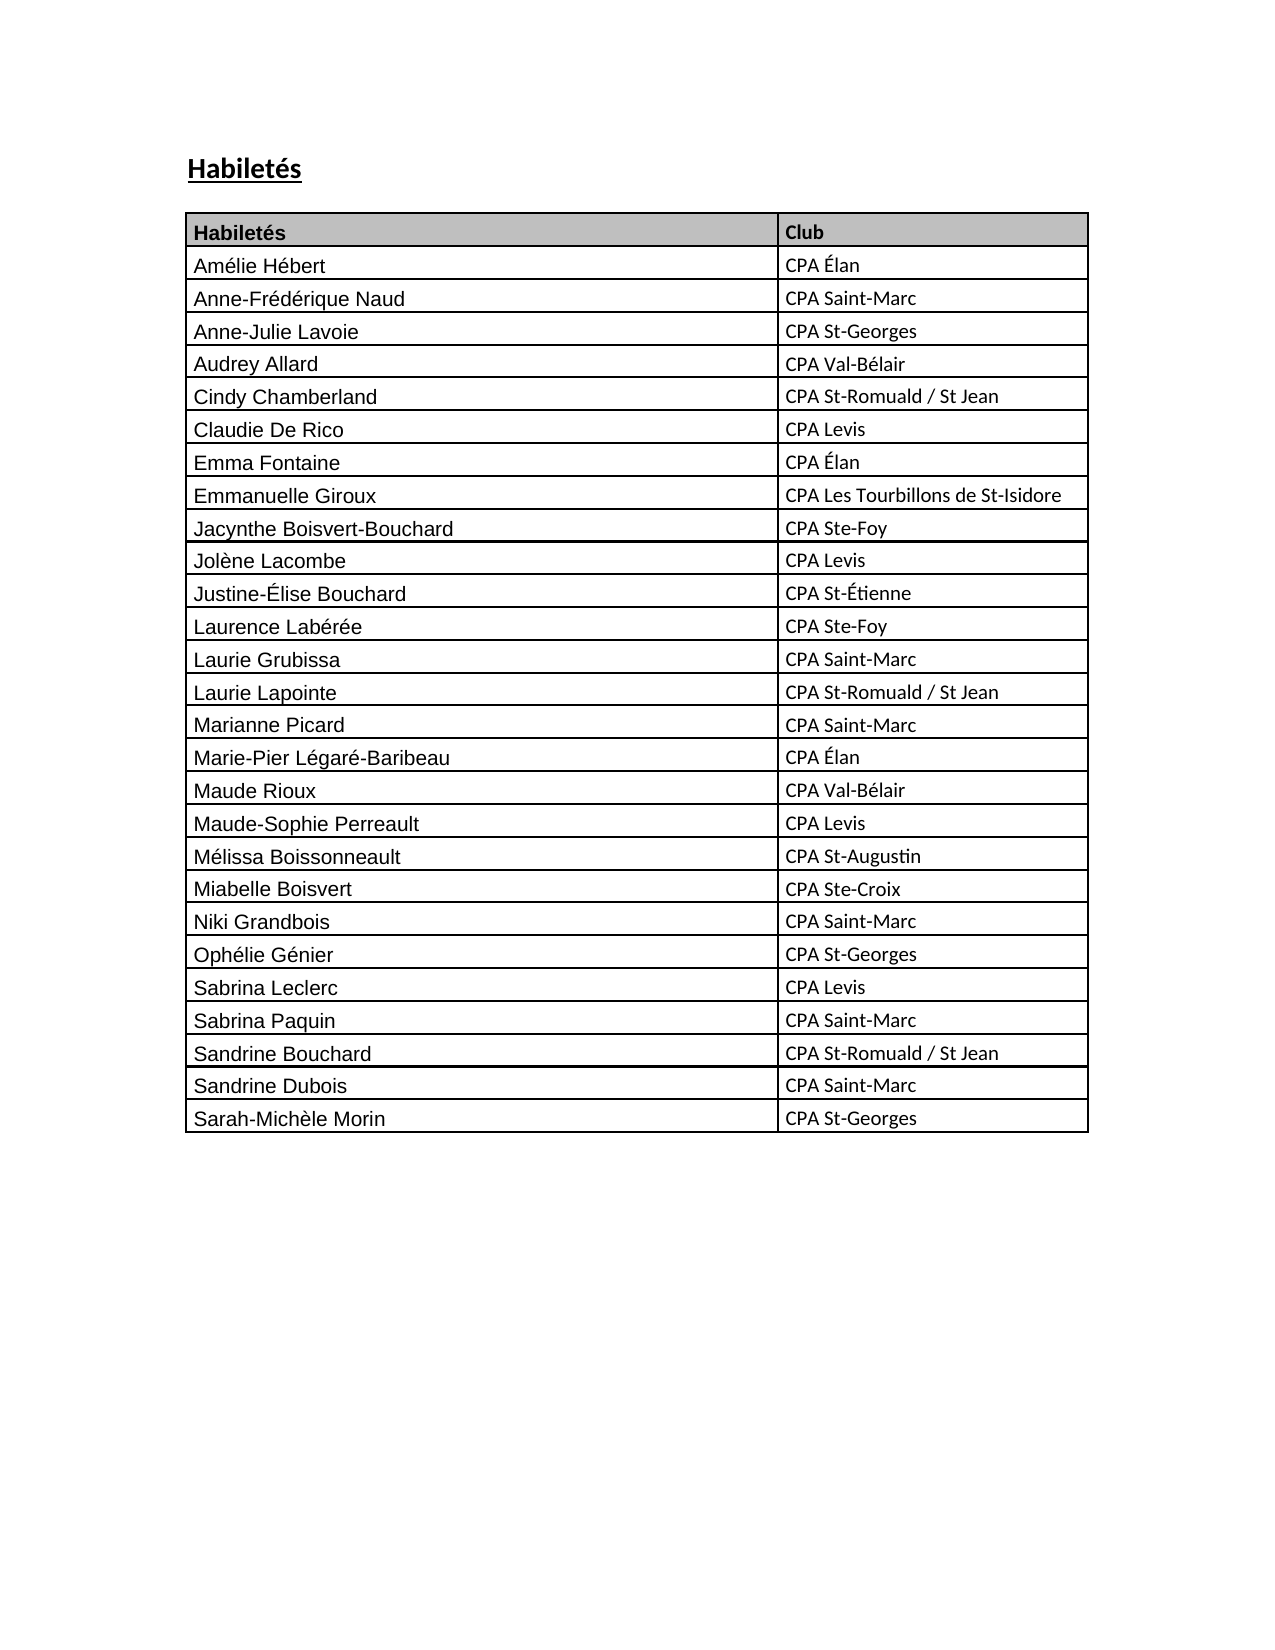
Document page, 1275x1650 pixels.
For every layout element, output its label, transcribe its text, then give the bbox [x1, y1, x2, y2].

table_cell Anne-Julie Lavoie [187, 313, 777, 343]
table_cell Audrey Allard [187, 346, 777, 376]
table_cell CPA Levis [779, 411, 1087, 442]
table_cell Niki Grandbois [187, 903, 777, 934]
table_cell CPA Élan [779, 739, 1087, 770]
table_cell Marie-Pier Légaré-Baribeau [187, 739, 777, 770]
table_cell CPA Ste-Croix [779, 871, 1087, 901]
table_cell Miabelle Boisvert [187, 871, 777, 901]
table_cell Emmanuelle Giroux [187, 477, 777, 507]
table_cell Cindy Chamberland [187, 378, 777, 409]
table_cell Laurence Labérée [187, 608, 777, 639]
table_cell CPA Élan [779, 247, 1087, 278]
table_cell CPA Val-Bélair [779, 346, 1087, 376]
table_cell Marianne Picard [187, 706, 777, 737]
table_cell CPA Saint-Marc [779, 1068, 1087, 1098]
table_cell CPA Élan [779, 444, 1087, 475]
table_cell Amélie Hébert [187, 247, 777, 278]
table_cell Sarah-Michèle Morin [187, 1100, 777, 1131]
table_cell Laurie Lapointe [187, 674, 777, 704]
table_cell Jolène Lacombe [187, 543, 777, 573]
table_cell CPA Saint-Marc [779, 706, 1087, 737]
table_cell CPA St-Romuald / St Jean [779, 1035, 1087, 1065]
table_cell Mélissa Boissonneault [187, 838, 777, 868]
table_cell CPA Levis [779, 543, 1087, 573]
table_cell Maude Rioux [187, 772, 777, 803]
table_cell CPA Levis [779, 805, 1087, 836]
table_cell Anne-Frédérique Naud [187, 280, 777, 311]
table_cell CPA Ste-Foy [779, 608, 1087, 639]
table_cell CPA Saint-Marc [779, 280, 1087, 311]
table_cell CPA Ste-Foy [779, 510, 1087, 540]
table_cell CPA Saint-Marc [779, 1002, 1087, 1032]
table_cell Sabrina Leclerc [187, 969, 777, 1000]
table_cell Sabrina Paquin [187, 1002, 777, 1032]
table_cell CPA St-Georges [779, 1100, 1087, 1131]
table_cell CPA St-Étienne [779, 575, 1087, 606]
table_cell Jacynthe Boisvert-Bouchard [187, 510, 777, 540]
table_cell CPA St-Romuald / St Jean [779, 378, 1087, 409]
table_cell Sandrine Bouchard [187, 1035, 777, 1065]
table_cell Emma Fontaine [187, 444, 777, 475]
text Habiletés [187, 150, 1087, 186]
table_cell Claudie De Rico [187, 411, 777, 442]
table_cell CPA St-Georges [779, 313, 1087, 343]
table_cell Ophélie Génier [187, 936, 777, 967]
table_cell Maude-Sophie Perreault [187, 805, 777, 836]
table_cell CPA Saint-Marc [779, 903, 1087, 934]
table_cell Sandrine Dubois [187, 1068, 777, 1098]
table_header Club [779, 214, 1087, 245]
table_header Habiletés [187, 214, 777, 245]
table_cell Laurie Grubissa [187, 641, 777, 672]
table_cell CPA Levis [779, 969, 1087, 1000]
table_cell CPA Val-Bélair [779, 772, 1087, 803]
table_cell Justine-Élise Bouchard [187, 575, 777, 606]
table_cell CPA Saint-Marc [779, 641, 1087, 672]
table_cell CPA St-Augustin [779, 838, 1087, 868]
table_cell CPA St-Romuald / St Jean [779, 674, 1087, 704]
table_cell CPA Les Tourbillons de St-Isidore [779, 477, 1087, 507]
table_cell CPA St-Georges [779, 936, 1087, 967]
